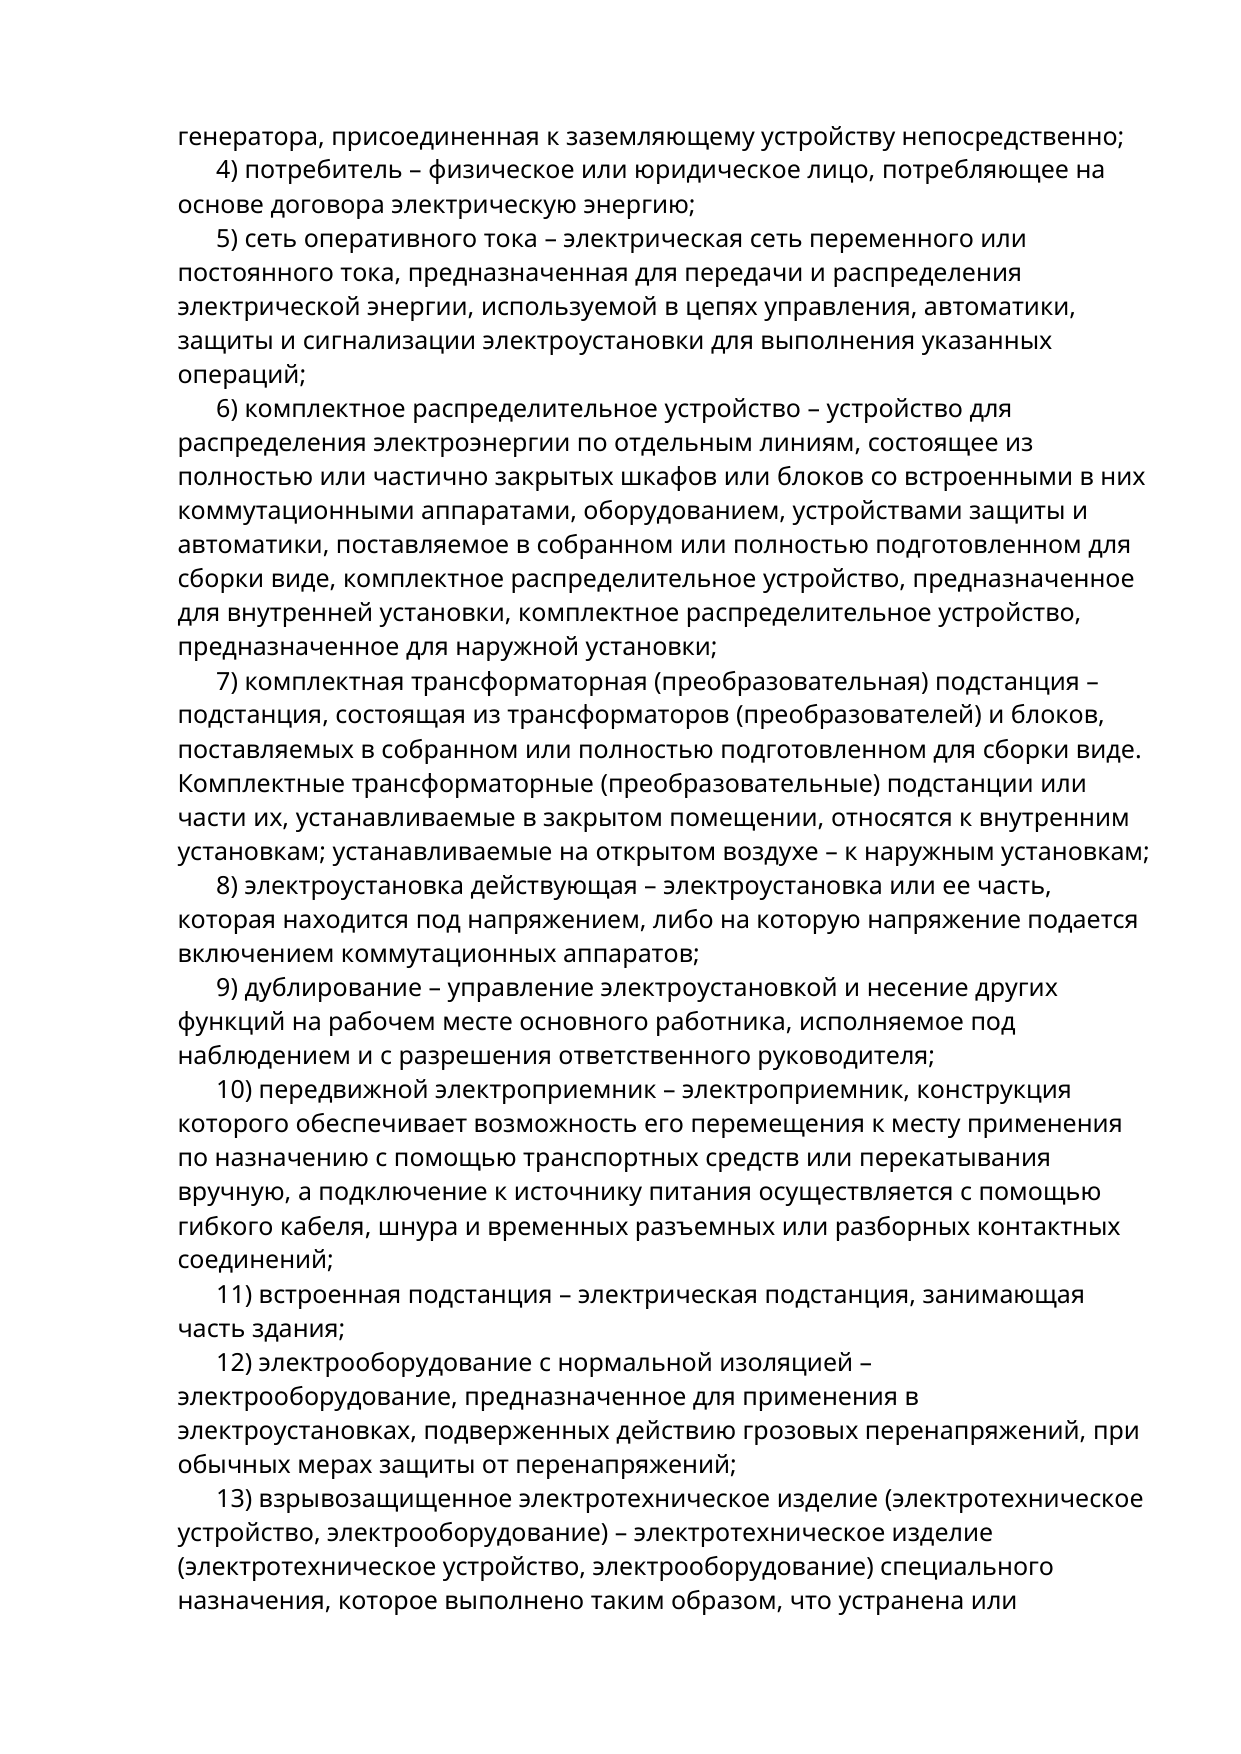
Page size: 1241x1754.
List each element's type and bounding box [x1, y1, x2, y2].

text [177, 118, 1152, 1617]
